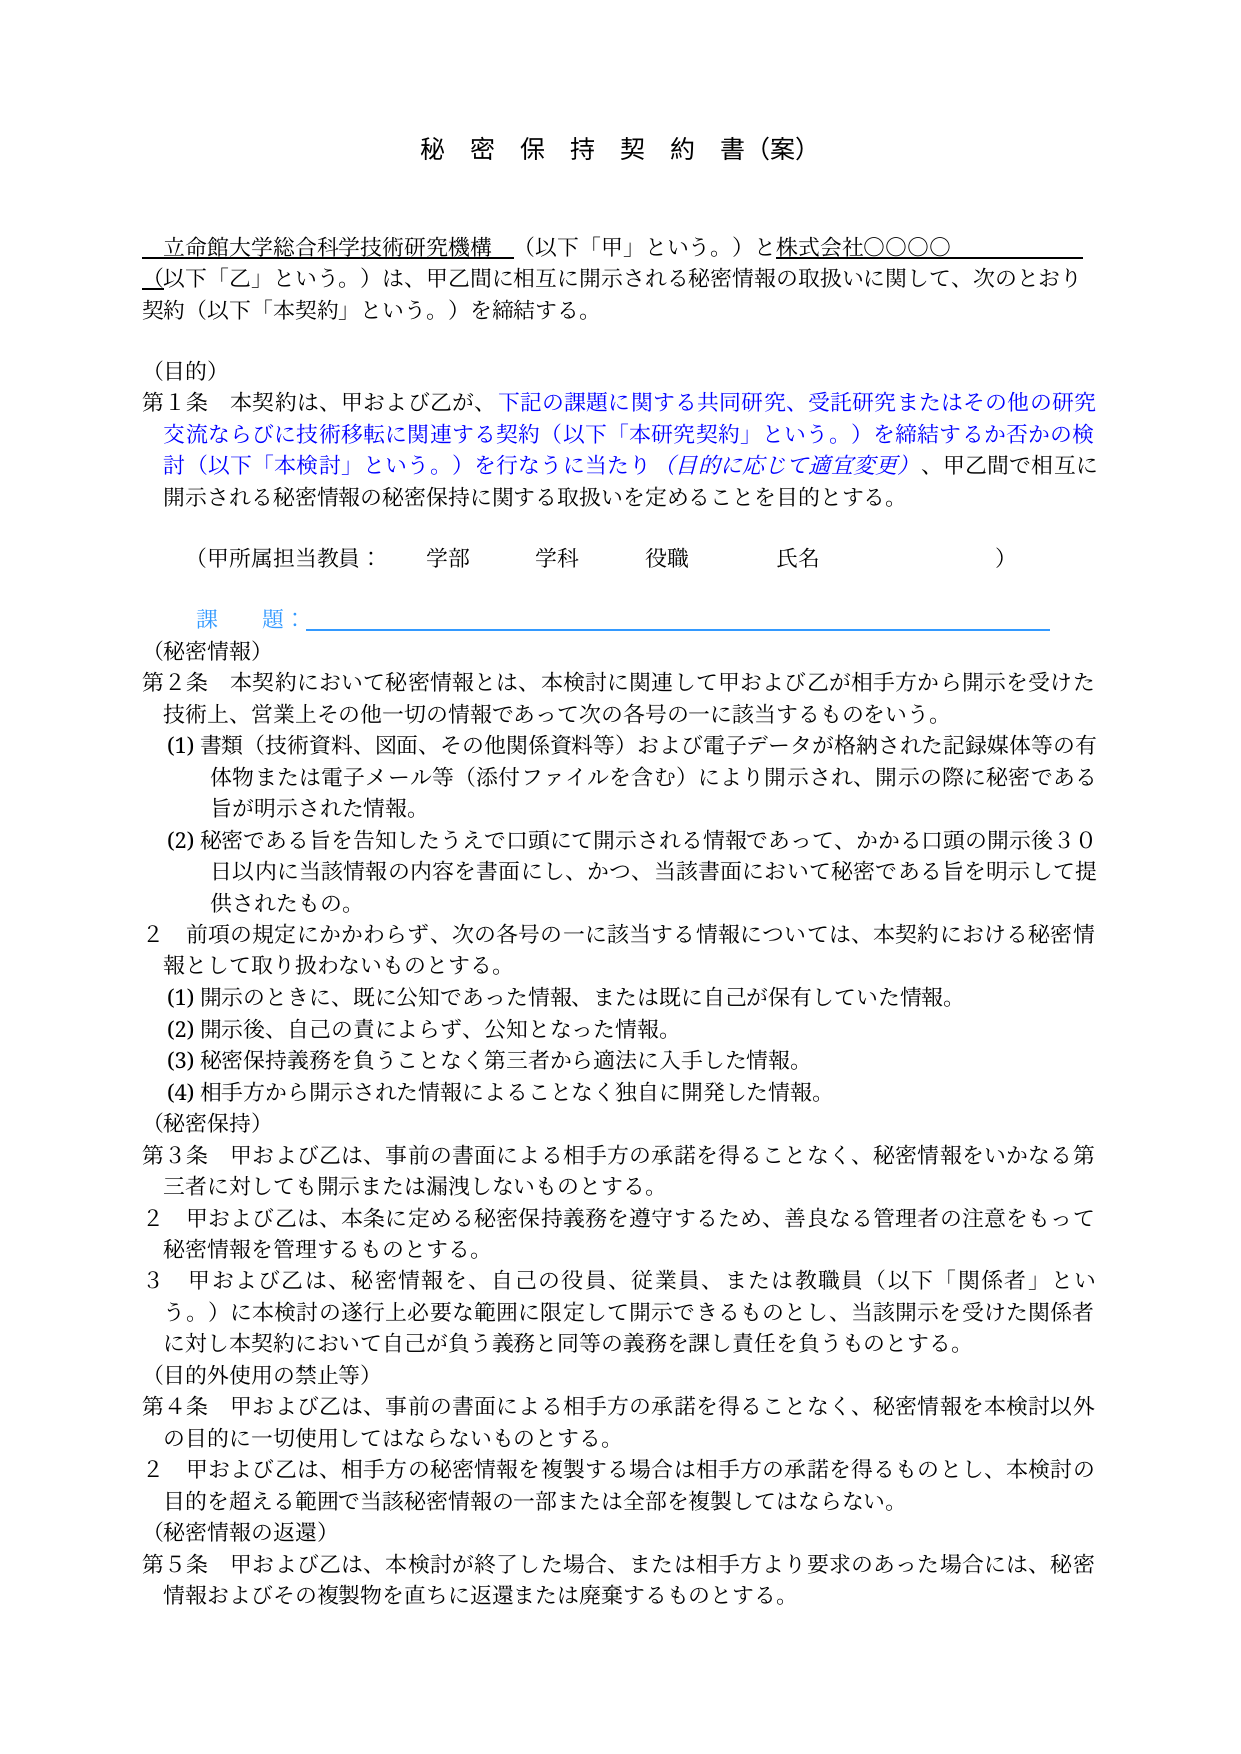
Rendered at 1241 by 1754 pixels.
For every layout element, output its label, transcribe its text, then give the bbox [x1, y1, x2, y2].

text (1) 書類（技術資料、図面、その他関係資料等）および電子データが格納された記録媒体等の有体物または電子メール等（添付ファイルを含む）により開示され、開示の際に秘密である旨が明示された情報。 [167, 728, 1098, 823]
text (2) 開示後、自己の責によらず、公知となった情報。 [167, 1012, 1098, 1043]
text ２ 前項の規定にかかわらず、次の各号の一に該当する情報については、本契約における秘密情報として取り扱わないものとする。 [142, 917, 1098, 980]
text ２ 甲および乙は、相手方の秘密情報を複製する場合は相手方の承諾を得るものとし、本検討の目的を超える範囲で当該秘密情報の一部または全部を複製してはならない。 [142, 1452, 1098, 1515]
text （甲所属担当教員： 学部 学科 役職 氏名 ） [142, 541, 1098, 573]
text (2) 秘密である旨を告知したうえで口頭にて開示される情報であって、かかる口頭の開示後３０日以内に当該情報の内容を書面にし、かつ、当該書面において秘密である旨を明示して提供されたもの。 [167, 823, 1098, 917]
text (3) 秘密保持義務を負うことなく第三者から適法に入手した情報。 [167, 1043, 1098, 1075]
text ２ 甲および乙は、本条に定める秘密保持義務を遵守するため、善良なる管理者の注意をもって秘密情報を管理するものとする。 [142, 1201, 1098, 1264]
text (1) 開示のときに、既に公知であった情報、または既に自己が保有していた情報。 [167, 980, 1098, 1012]
text 第２条 本契約において秘密情報とは、本検討に関連して甲および乙が相手方から開示を受けた技術上、営業上その他一切の情報であって次の各号の一に該当するものをいう。 [142, 665, 1098, 728]
text （目的外使用の禁止等） [142, 1358, 1098, 1389]
text 秘 密 保 持 契 約 書（案） [142, 130, 1098, 166]
text 第１条 本契約は、甲および乙が、下記の課題に関する共同研究、受託研究またはその他の研究交流ならびに技術移転に関連する契約（以下「本研究契約」という。）を締結するか否かの検討（以下「本検討」という。）を行なうに当たり（目的に応じて適宜変更）、甲乙間で相互に開示される秘密情報の秘密保持に関する取扱いを定めることを目的とする。 [142, 386, 1098, 511]
text 第４条 甲および乙は、事前の書面による相手方の承諾を得ることなく、秘密情報を本検討以外の目的に一切使用してはならないものとする。 [142, 1389, 1098, 1452]
text 課 題： [142, 602, 1098, 634]
text ３ 甲および乙は、秘密情報を、自己の役員、従業員、または教職員（以下「関係者」という。）に本検討の遂行上必要な範囲に限定して開示できるものとし、当該開示を受けた関係者に対し本契約において自己が負う義務と同等の義務を課し責任を負うものとする。 [142, 1264, 1098, 1358]
text （目的） [142, 354, 1098, 386]
text (4) 相手方から開示された情報によることなく独自に開発した情報。 [167, 1075, 1098, 1106]
text （秘密情報） [142, 634, 1098, 665]
text 第３条 甲および乙は、事前の書面による相手方の承諾を得ることなく、秘密情報をいかなる第三者に対しても開示または漏洩しないものとする。 [142, 1138, 1098, 1201]
text （秘密保持） [142, 1106, 1098, 1138]
text （秘密情報の返還） [142, 1515, 1098, 1547]
text 立命館大学総合科学技術研究機構 （以下「甲」という。）と株式会社○○○○ （以下「乙」という。）は、甲乙間に相互に開示される秘密情報の取扱いに関して、次のとおり契約（以下「本契約」という。）を締結する。 [142, 230, 1098, 324]
text 第５条 甲および乙は、本検討が終了した場合、または相手方より要求のあった場合には、秘密情報およびその複製物を直ちに返還または廃棄するものとする。 [142, 1547, 1098, 1610]
